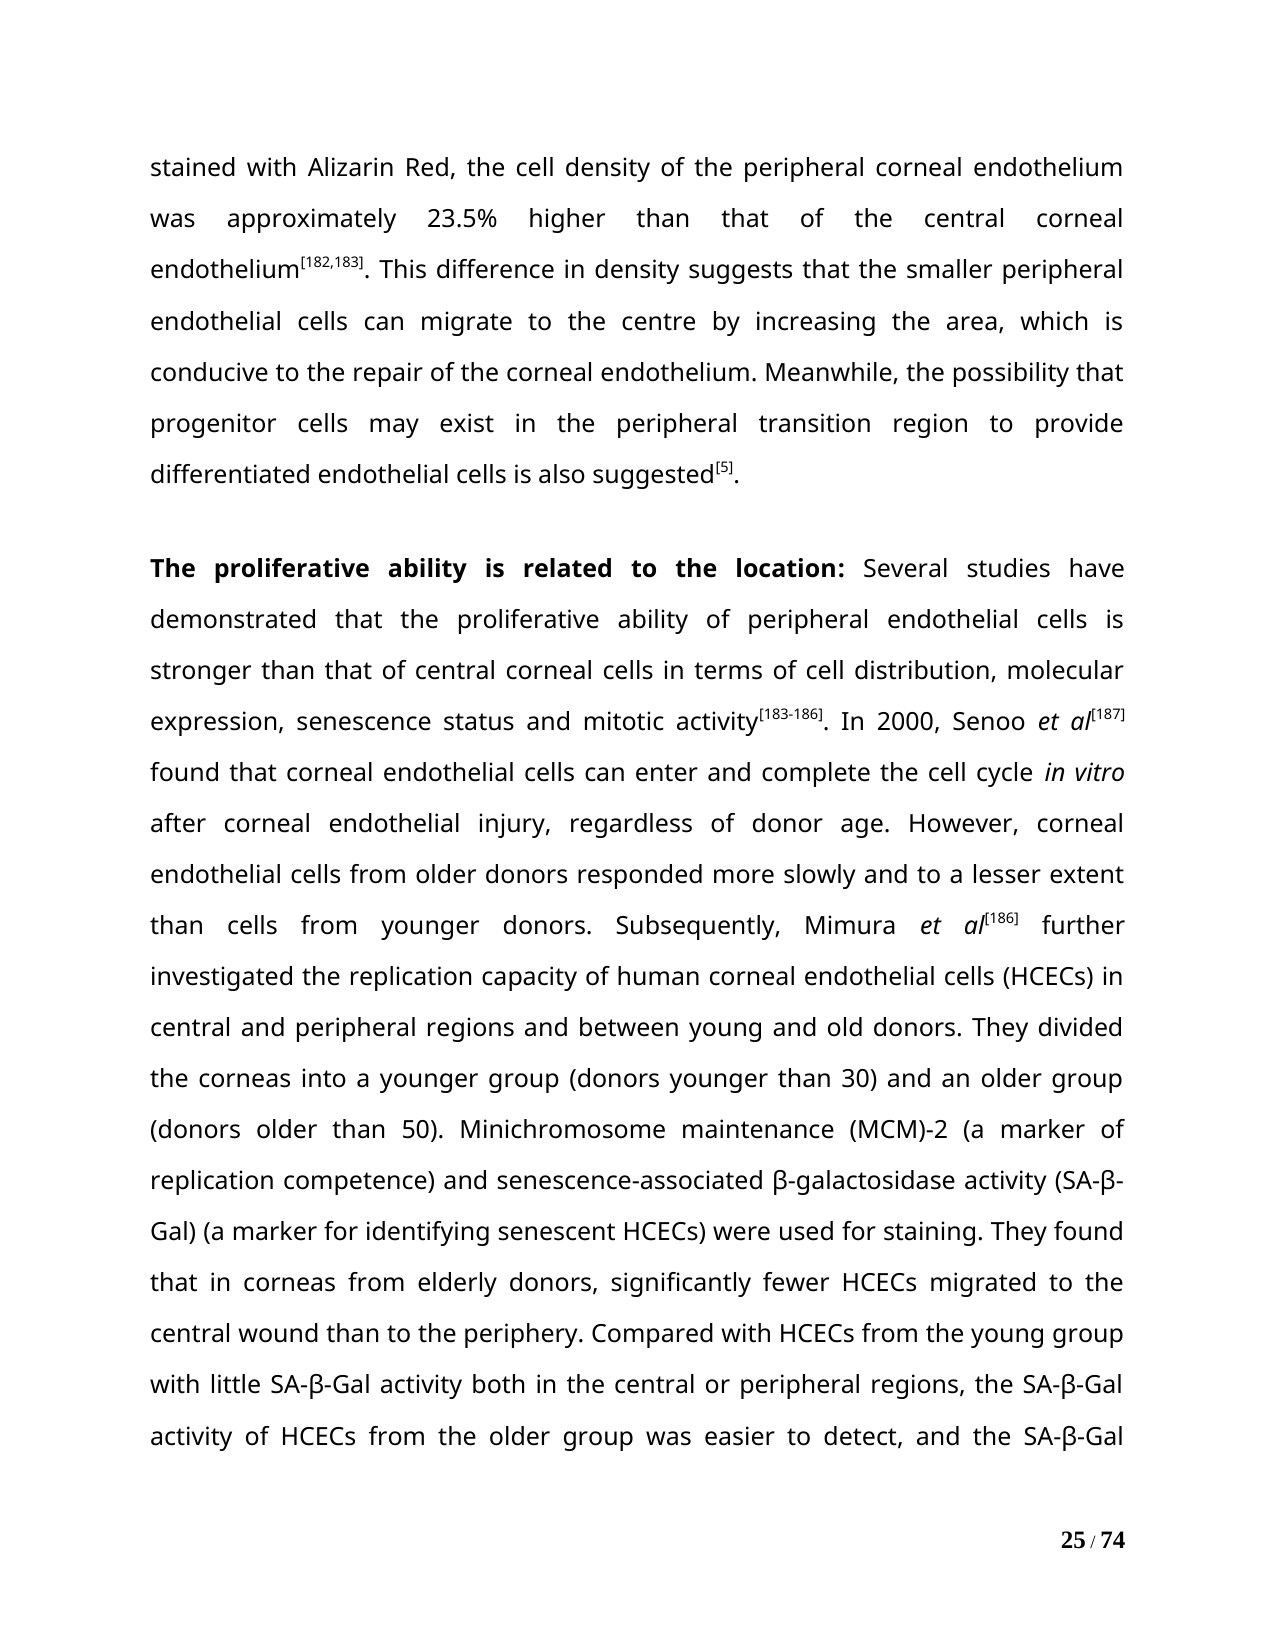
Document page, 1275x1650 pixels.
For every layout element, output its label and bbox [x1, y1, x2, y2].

text [150, 550, 1125, 1452]
text [150, 150, 1125, 490]
